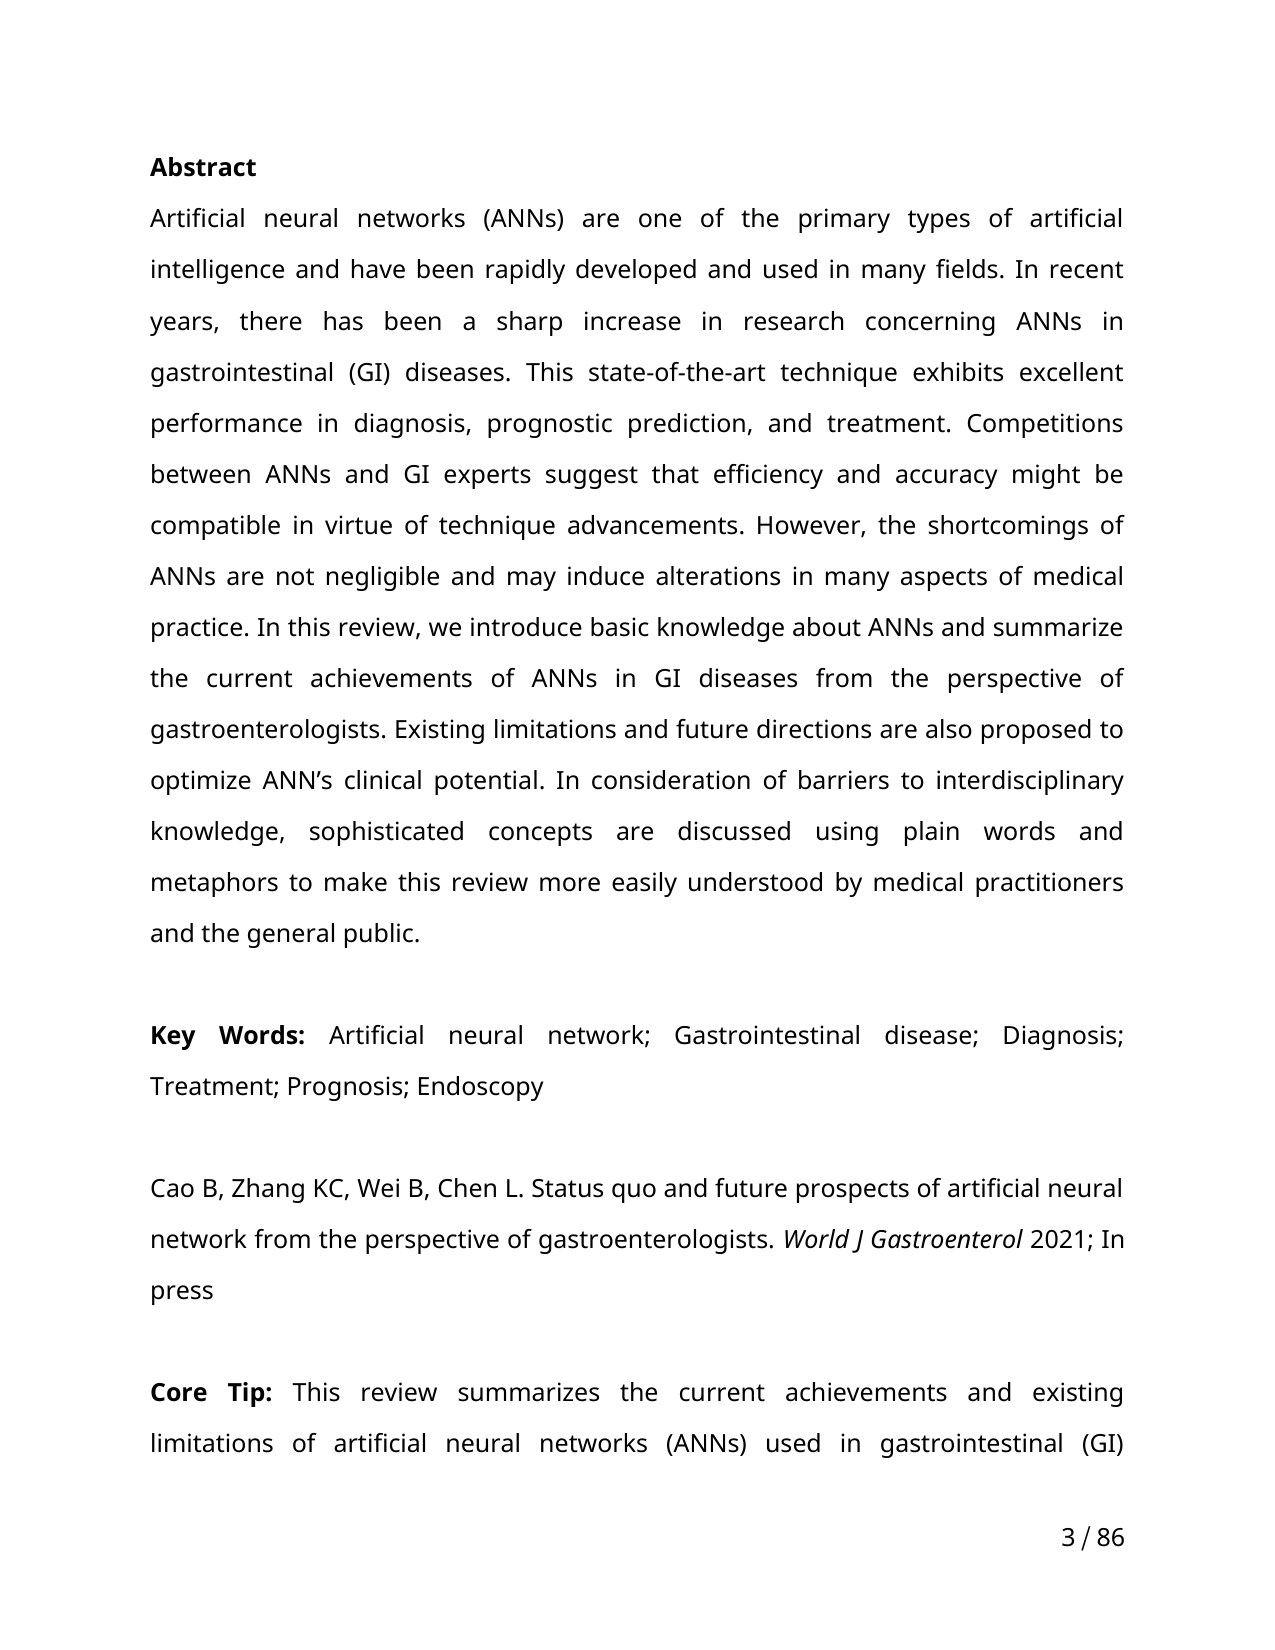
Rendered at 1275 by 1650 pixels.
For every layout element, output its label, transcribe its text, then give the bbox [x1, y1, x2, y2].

text Key Words: Artificial neural network; Gastrointestinal disease; Diagnosis; Treatment; Prognosis; Endoscopy [150, 1018, 1125, 1103]
text Cao B, Zhang KC, Wei B, Chen L. Status quo and future prospects of artificial neural network from the perspective of gastroenterologists. World J Gastroenterol 2021; In press [150, 1171, 1125, 1307]
text Artificial neural networks (ANNs) are one of the primary types of artificial intelligence and have been rapidly developed and used in many fields. In recent years, there has been a sharp increase in research concerning ANNs in gastrointestinal (GI) diseases. This state-of-the-art technique exhibits excellent performance in diagnosis, prognostic prediction, and treatment. Competitions between ANNs and GI experts suggest that efficiency and accuracy might be compatible in virtue of technique advancements. However, the shortcomings of ANNs are not negligible and may induce alterations in many aspects of medical practice. In this review, we introduce basic knowledge about ANNs and summarize the current achievements of ANNs in GI diseases from the perspective of gastroenterologists. Existing limitations and future directions are also proposed to optimize ANN’s clinical potential. In consideration of barriers to interdisciplinary knowledge, sophisticated concepts are discussed using plain words and metaphors to make this review more easily understood by medical practitioners and the general public. [150, 201, 1125, 950]
text Abstract [150, 150, 1125, 184]
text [150, 1375, 1125, 1460]
